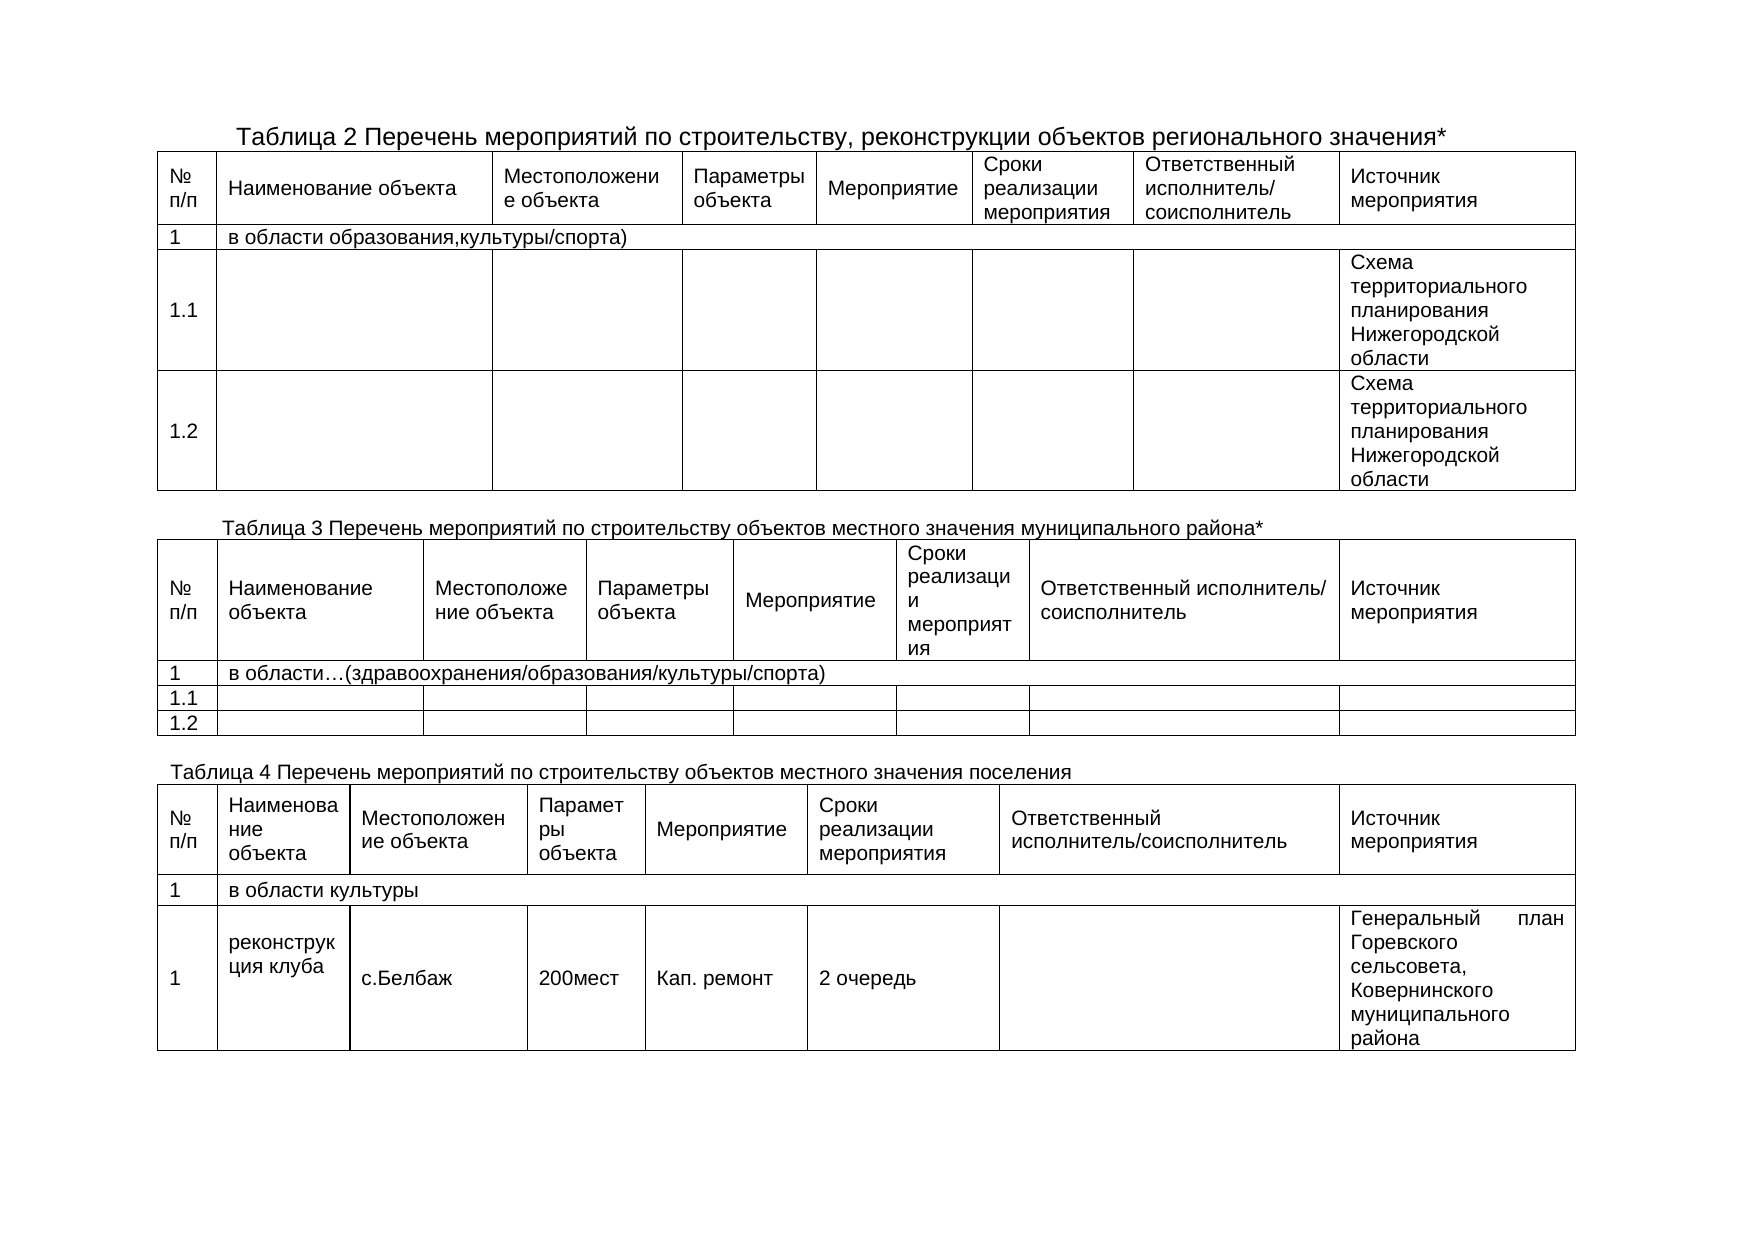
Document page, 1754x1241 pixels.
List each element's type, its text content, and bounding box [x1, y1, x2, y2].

table_header Источник мероприятия [1340, 152, 1575, 224]
table_header Ответственный исполнитель/соисполнитель [1000, 785, 1339, 873]
table_header Ответственный исполнитель/ соисполнитель [1030, 540, 1339, 660]
table_cell 1 [158, 225, 216, 249]
table_cell Схема территориального планирования Нижегородской области [1340, 371, 1575, 490]
table_cell в области…(здравоохранения/образования/культуры/спорта) [218, 661, 1575, 685]
table_cell Генеральный план Горевского сельсовета, Ковернинского муниципального района [1340, 906, 1575, 1050]
table_header Ответственный исполнитель/ соисполнитель [1134, 152, 1339, 224]
table_header Мероприятие [646, 785, 807, 873]
table_header Сроки реализации мероприятия [808, 785, 999, 873]
table_header Сроки реализации мероприятия [897, 540, 1029, 660]
table_cell 1.2 [158, 711, 217, 735]
table_cell в области образования,культуры/спорта) [217, 225, 1575, 249]
table_header Наименование объекта [217, 152, 492, 224]
table_cell 1.1 [158, 686, 217, 710]
table_header Источник мероприятия [1340, 785, 1575, 873]
table_header Наименование объекта [218, 785, 349, 873]
table_cell [1030, 711, 1339, 735]
table_cell [217, 371, 492, 490]
table_cell [973, 250, 1133, 369]
table_cell [817, 371, 972, 490]
table_cell реконструкция клуба [218, 906, 349, 1050]
table_cell Кап. ремонт [646, 906, 807, 1050]
table_header Мероприятие [734, 540, 896, 660]
table_cell [734, 711, 896, 735]
table_cell [587, 686, 733, 710]
table_cell [424, 711, 586, 735]
table_header Параметры объекта [683, 152, 816, 224]
table_header Наименование объекта [218, 540, 423, 660]
table_cell 1.2 [158, 371, 216, 490]
table_cell [734, 686, 896, 710]
table_cell [587, 711, 733, 735]
table_cell [897, 711, 1029, 735]
table_cell [1340, 686, 1575, 710]
table_header Местоположение объекта [424, 540, 586, 660]
table_cell [493, 250, 682, 369]
table_cell Схема территориального планирования Нижегородской области [1340, 250, 1575, 369]
table_cell 2 очередь [808, 906, 999, 1050]
table_header № п/п [158, 152, 216, 224]
table_cell [1340, 711, 1575, 735]
table_cell 1 [158, 661, 217, 685]
table_header № п/п [158, 540, 217, 660]
table_cell [817, 250, 972, 369]
table_header Источник мероприятия [1340, 540, 1575, 660]
table_cell [1134, 250, 1339, 369]
table_header Местоположение объекта [351, 785, 527, 873]
text Таблица 4 Перечень мероприятий по строительству объектов местного значения поселения [118, 760, 1636, 784]
table_cell [1000, 906, 1339, 1050]
table_cell [218, 686, 423, 710]
table_cell [217, 250, 492, 369]
table_cell [683, 371, 816, 490]
table_cell [1134, 371, 1339, 490]
table_cell [683, 250, 816, 369]
table_cell [218, 711, 423, 735]
table_cell с.Белбаж [351, 906, 527, 1050]
table_cell 200мест [528, 906, 645, 1050]
table_cell [424, 686, 586, 710]
table_header Местоположение объекта [493, 152, 682, 224]
text Таблица 3 Перечень мероприятий по строительству объектов местного значения муниципального района* [118, 515, 1636, 539]
table_cell в области культуры [218, 875, 1575, 905]
table_cell 1 [158, 906, 217, 1050]
table_cell [493, 371, 682, 490]
table_header Сроки реализации мероприятия [973, 152, 1133, 224]
table_header № п/п [158, 785, 217, 873]
table_cell 1 [158, 875, 217, 905]
table_header Мероприятие [817, 152, 972, 224]
table_header Параметры объекта [587, 540, 733, 660]
table_header Параметры объекта [528, 785, 645, 873]
table_cell [1030, 686, 1339, 710]
text Таблица 2 Перечень мероприятий по строительству, реконструкции объектов регионального значения* [118, 122, 1636, 151]
table_cell 1.1 [158, 250, 216, 369]
table_cell [897, 686, 1029, 710]
table_cell [973, 371, 1133, 490]
